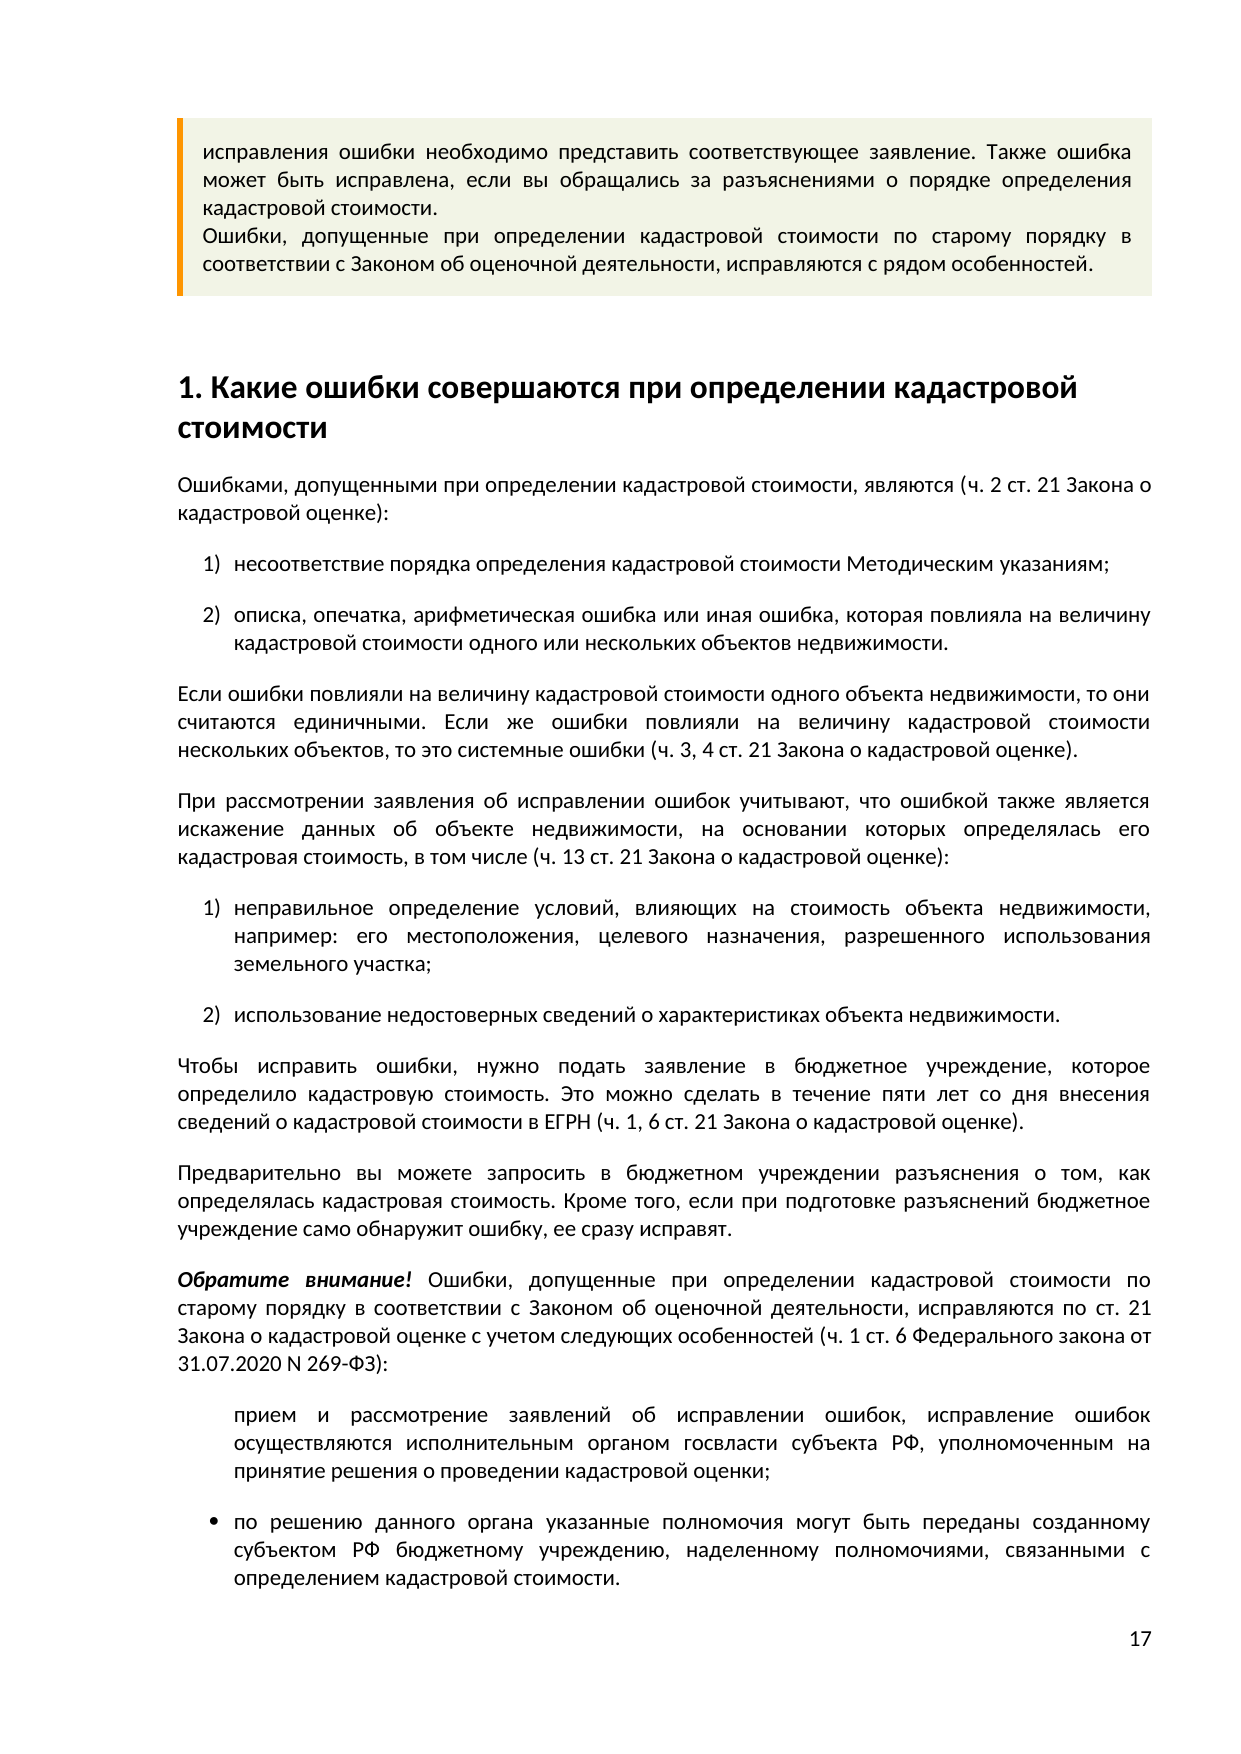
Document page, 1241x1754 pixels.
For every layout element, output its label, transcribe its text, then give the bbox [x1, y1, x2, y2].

text Чтобы исправить ошибки, нужно подать заявление в бюджетное учреждение, которое определило кадастровую стоимость. Это можно сделать в течение пяти лет со дня внесения сведений о кадастровой стоимости в ЕГРН (ч. 1, 6 ст. 21 Закона о кадастровой оценке). [177, 1051, 1152, 1135]
text Предварительно вы можете запросить в бюджетном учреждении разъяснения о том, как определялась кадастровая стоимость. Кроме того, если при подготовке разъяснений бюджетное учреждение само обнаружит ошибку, ее сразу исправят. [177, 1158, 1152, 1242]
text прием и рассмотрение заявлений об исправлении ошибок, исправление ошибок осуществляются исполнительным органом госвласти субъекта РФ, уполномоченным на принятие решения о проведении кадастровой оценки; [233, 1400, 1152, 1484]
text Если ошибки повлияли на величину кадастровой стоимости одного объекта недвижимости, то они считаются единичными. Если же ошибки повлияли на величину кадастровой стоимости нескольких объектов, то это системные ошибки (ч. 3, 4 ст. 21 Закона о кадастровой оценке). [177, 679, 1152, 763]
table_header [183, 118, 202, 296]
list использование недостоверных сведений о характеристиках объекта недвижимости. [202, 1000, 1152, 1028]
list неправильное определение условий, влияющих на стоимость объекта недвижимости, например: его местоположения, целевого назначения, разрешенного использования земельного участка; [202, 893, 1152, 977]
list описка, опечатка, арифметическая ошибка или иная ошибка, которая повлияла на величину кадастровой стоимости одного или нескольких объектов недвижимости. [202, 600, 1152, 656]
text Обратите внимание! Ошибки, допущенные при определении кадастровой стоимости по старому порядку в соответствии с Законом об оценочной деятельности, исправляются по ст. 21 Закона о кадастровой оценке с учетом следующих особенностей (ч. 1 ст. 6 Федерального закона от 31.07.2020 N 269-ФЗ): [177, 1265, 1152, 1377]
text Ошибками, допущенными при определении кадастровой стоимости, являются (ч. 2 ст. 21 Закона о кадастровой оценке): [177, 470, 1152, 526]
text При рассмотрении заявления об исправлении ошибок учитывают, что ошибкой также является искажение данных об объекте недвижимости, на основании которых определялась его кадастровая стоимость, в том числе (ч. 13 ст. 21 Закона о кадастровой оценке): [177, 786, 1152, 870]
text 1. Какие ошибки совершаются при определении кадастровой стоимости [177, 366, 1152, 447]
list несоответствие порядка определения кадастровой стоимости Методическим указаниям; [202, 549, 1152, 577]
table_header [202, 118, 1133, 296]
list по решению данного органа указанные полномочия могут быть переданы созданному субъектом РФ бюджетному учреждению, наделенному полномочиями, связанными с определением кадастровой стоимости. [210, 1507, 1152, 1591]
table_header [177, 118, 183, 296]
table_header [1133, 118, 1152, 296]
